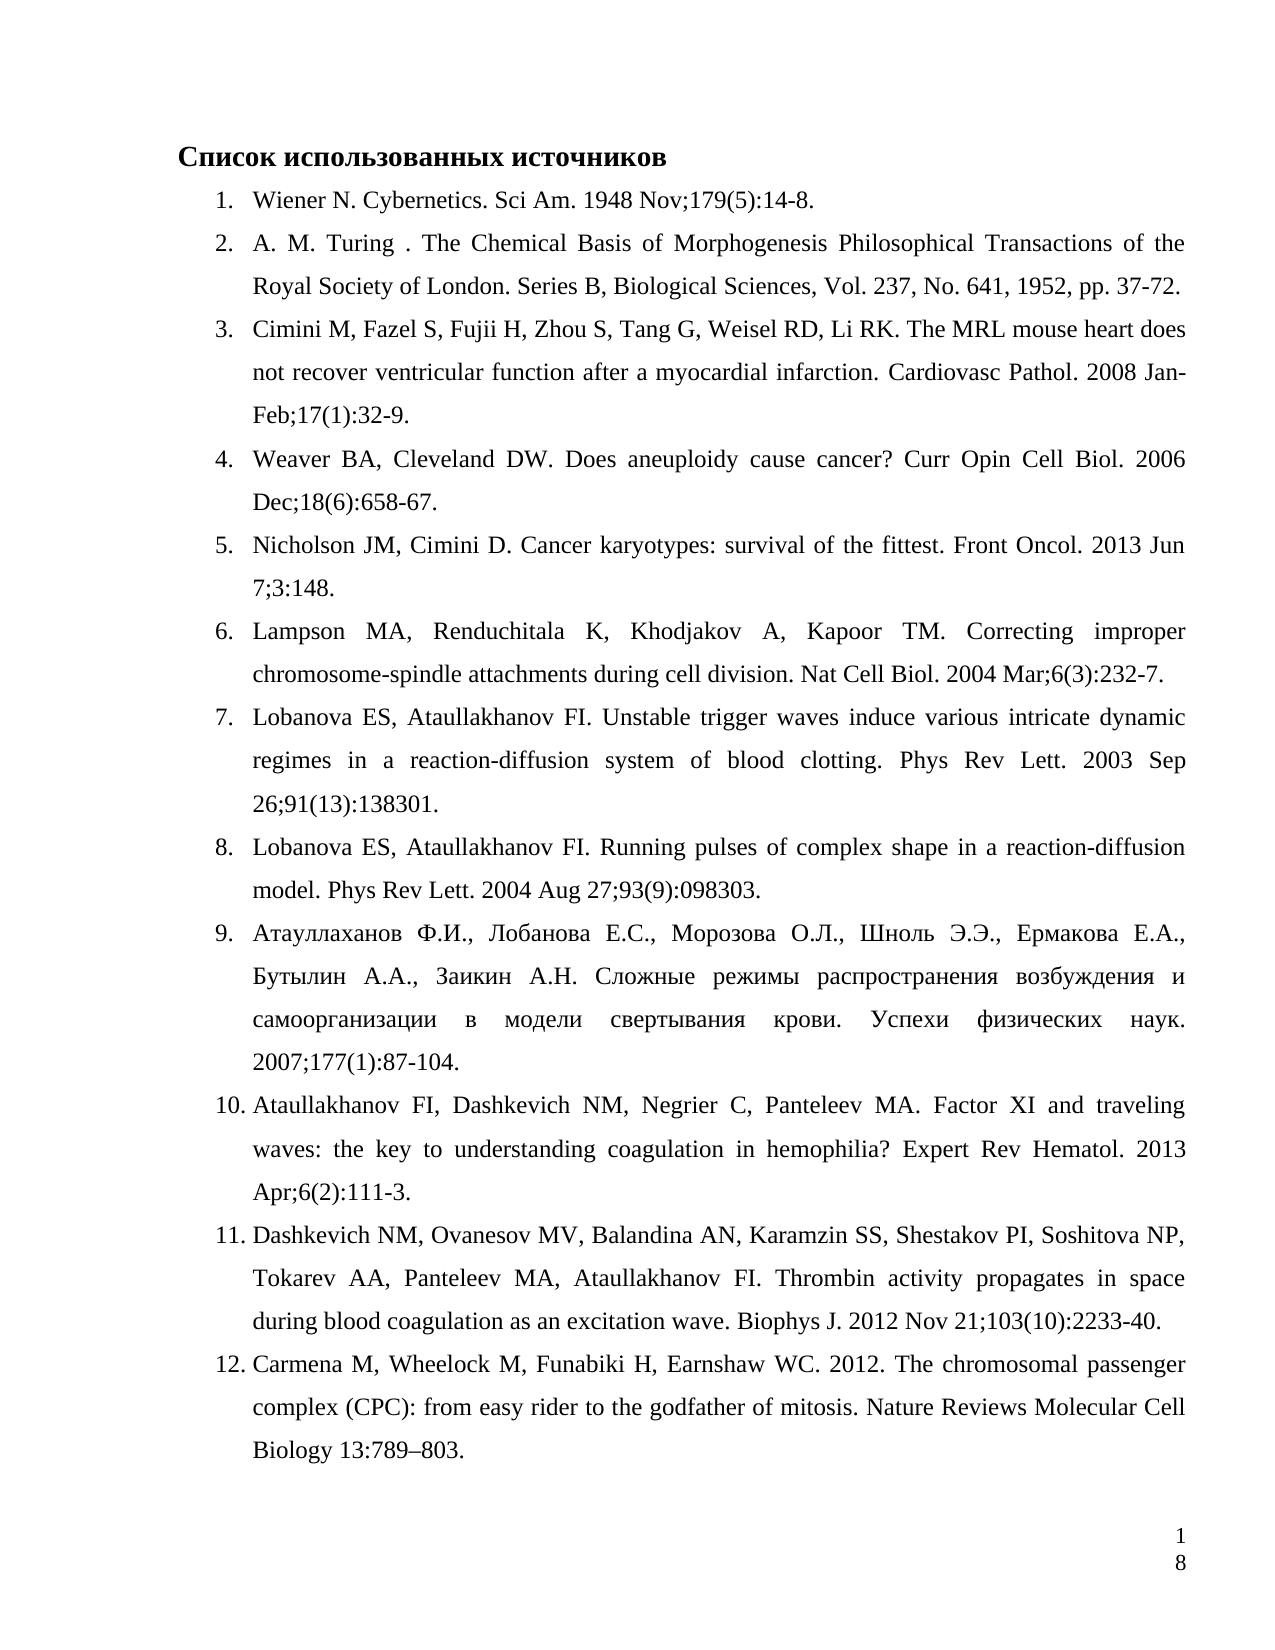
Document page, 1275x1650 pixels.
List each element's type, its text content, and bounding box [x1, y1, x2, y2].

list Carmena M, Wheelock M, Funabiki H, Earnshaw WC. 2012. The chromosomal passenger complex (CPC): from easy rider to the godfather of mitosis. Nature Reviews Molecular Cell Biology 13:789–803. [215, 1349, 1186, 1464]
list Dashkevich NM, Ovanesov MV, Balandina AN, Karamzin SS, Shestakov PI, Soshitova NP, Tokarev AA, Panteleev MA, Ataullakhanov FI. Thrombin activity propagates in space during blood coagulation as an excitation wave. Biophys J. 2012 Nov 21;103(10):2233-40. [215, 1220, 1186, 1335]
list Nicholson JM, Cimini D. Cancer karyotypes: survival of the fittest. Front Oncol. 2013 Jun 7;3:148. [215, 530, 1186, 602]
list Ataullakhanov FI, Dashkevich NM, Negrier C, Panteleev MA. Factor XI and traveling waves: the key to understanding coagulation in hemophilia? Expert Rev Hematol. 2013 Apr;6(2):111-3. [215, 1091, 1186, 1206]
subtitle Список использованных источников [177, 139, 1186, 172]
list Weaver BA, Cleveland DW. Does aneuploidy cause cancer? Curr Opin Cell Biol. 2006 Dec;18(6):658-67. [215, 444, 1186, 516]
list A. M. Turing . The Chemical Basis of Morphogenesis Philosophical Transactions of the Royal Society of London. Series B, Biological Sciences, Vol. 237, No. 641, 1952, pp. 37-72. [215, 228, 1186, 300]
list Cimini M, Fazel S, Fujii H, Zhou S, Tang G, Weisel RD, Li RK. The MRL mouse heart does not recover ventricular function after a myocardial infarction. Cardiovasc Pathol. 2008 Jan-Feb;17(1):32-9. [215, 314, 1186, 429]
list Атауллаханов Ф.И., Лобанова Е.С., Морозова О.Л., Шноль Э.Э., Ермакова Е.А., Бутылин А.А., Заикин А.Н. Сложные режимы распространения возбуждения и самоорганизации в модели свертывания крови. Успехи физических наук. 2007;177(1):87-104. [215, 918, 1186, 1076]
list Lobanova ES, Ataullakhanov FI. Running pulses of complex shape in a reaction-diffusion model. Phys Rev Lett. 2004 Aug 27;93(9):098303. [215, 832, 1186, 904]
list Lobanova ES, Ataullakhanov FI. Unstable trigger waves induce various intricate dynamic regimes in a reaction-diffusion system of blood clotting. Phys Rev Lett. 2003 Sep 26;91(13):138301. [215, 702, 1186, 817]
list Lampson MA, Renduchitala K, Khodjakov A, Kapoor TM. Correcting improper chromosome-spindle attachments during cell division. Nat Cell Biol. 2004 Mar;6(3):232-7. [215, 616, 1186, 688]
list Wiener N. Cybernetics. Sci Am. 1948 Nov;179(5):14-8. [215, 185, 1186, 214]
